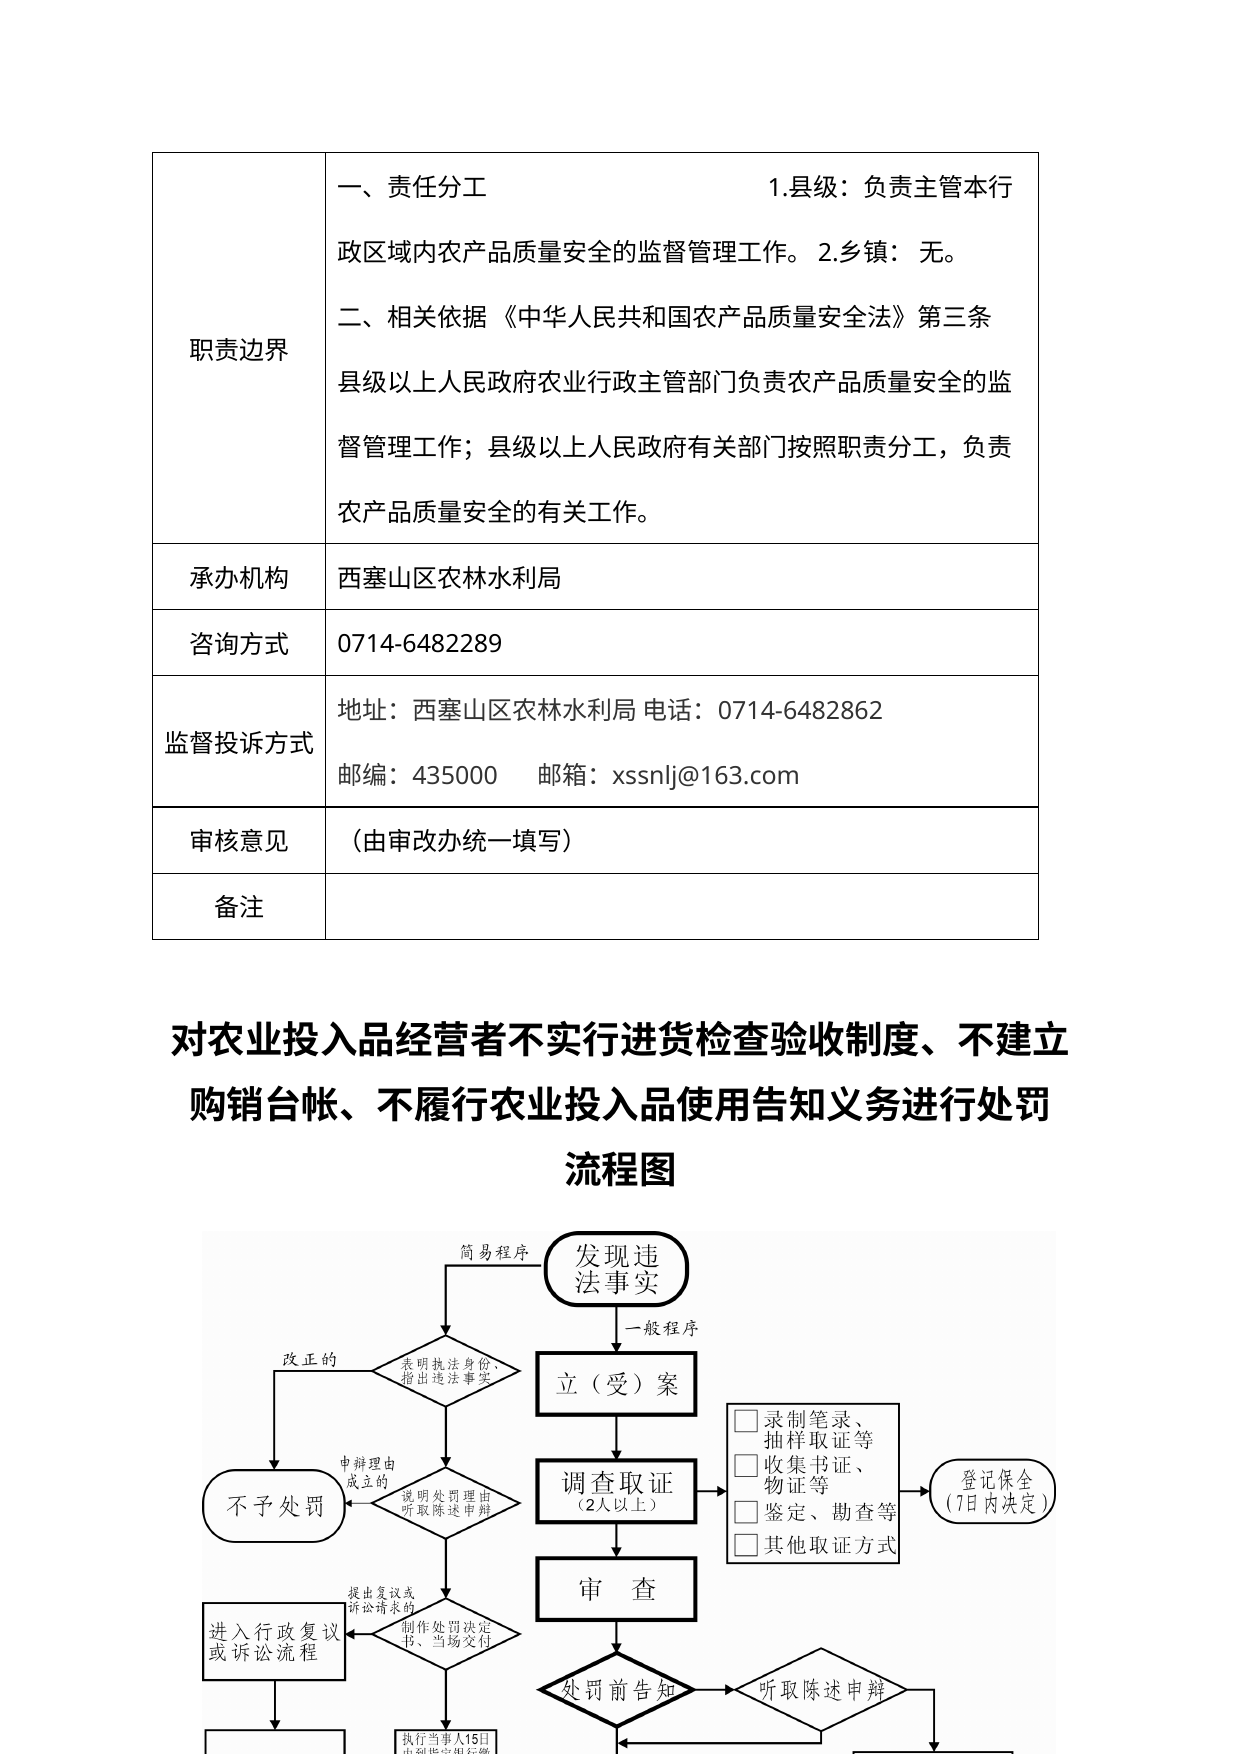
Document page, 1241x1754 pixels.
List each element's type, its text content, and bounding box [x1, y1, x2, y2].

table_cell 承办机构 [153, 544, 325, 609]
table_cell 咨询方式 [153, 610, 325, 675]
text 购销台帐、不履行农业投入品使用告知义务进行处罚 [165, 1069, 1075, 1134]
text 对农业投入品经营者不实行进货检查验收制度、不建立 [165, 1004, 1075, 1069]
table_cell （由审改办统一填写） [326, 808, 1038, 872]
text 流程图 [165, 1134, 1075, 1199]
picture [202, 1231, 1056, 1754]
table_cell 审核意见 [153, 808, 325, 872]
table_cell 0714-6482289 [326, 610, 1038, 675]
table_cell [326, 874, 1038, 938]
table_cell 一、责任分工 1.县级：负责主管本行政区域内农产品质量安全的监督管理工作。 2.乡镇： 无。 二、相关依据 《中华人民共和国农产品质量安全法》第三条 县级以上人民政府农业行政主管部门负责农产品质量安全的监督管理工作；县级以上人民政府有关部门按照职责分工，负责农产品质量安全的有关工作。 [326, 153, 1038, 543]
table_cell 职责边界 [153, 153, 325, 543]
table_cell 备注 [153, 874, 325, 938]
table_cell 监督投诉方式 [153, 676, 325, 806]
table_cell 地址：西塞山区农林水利局 电话：0714-6482862 邮编：435000 邮箱：xssnlj@163.com [326, 676, 1038, 806]
table_cell 西塞山区农林水利局 [326, 544, 1038, 609]
